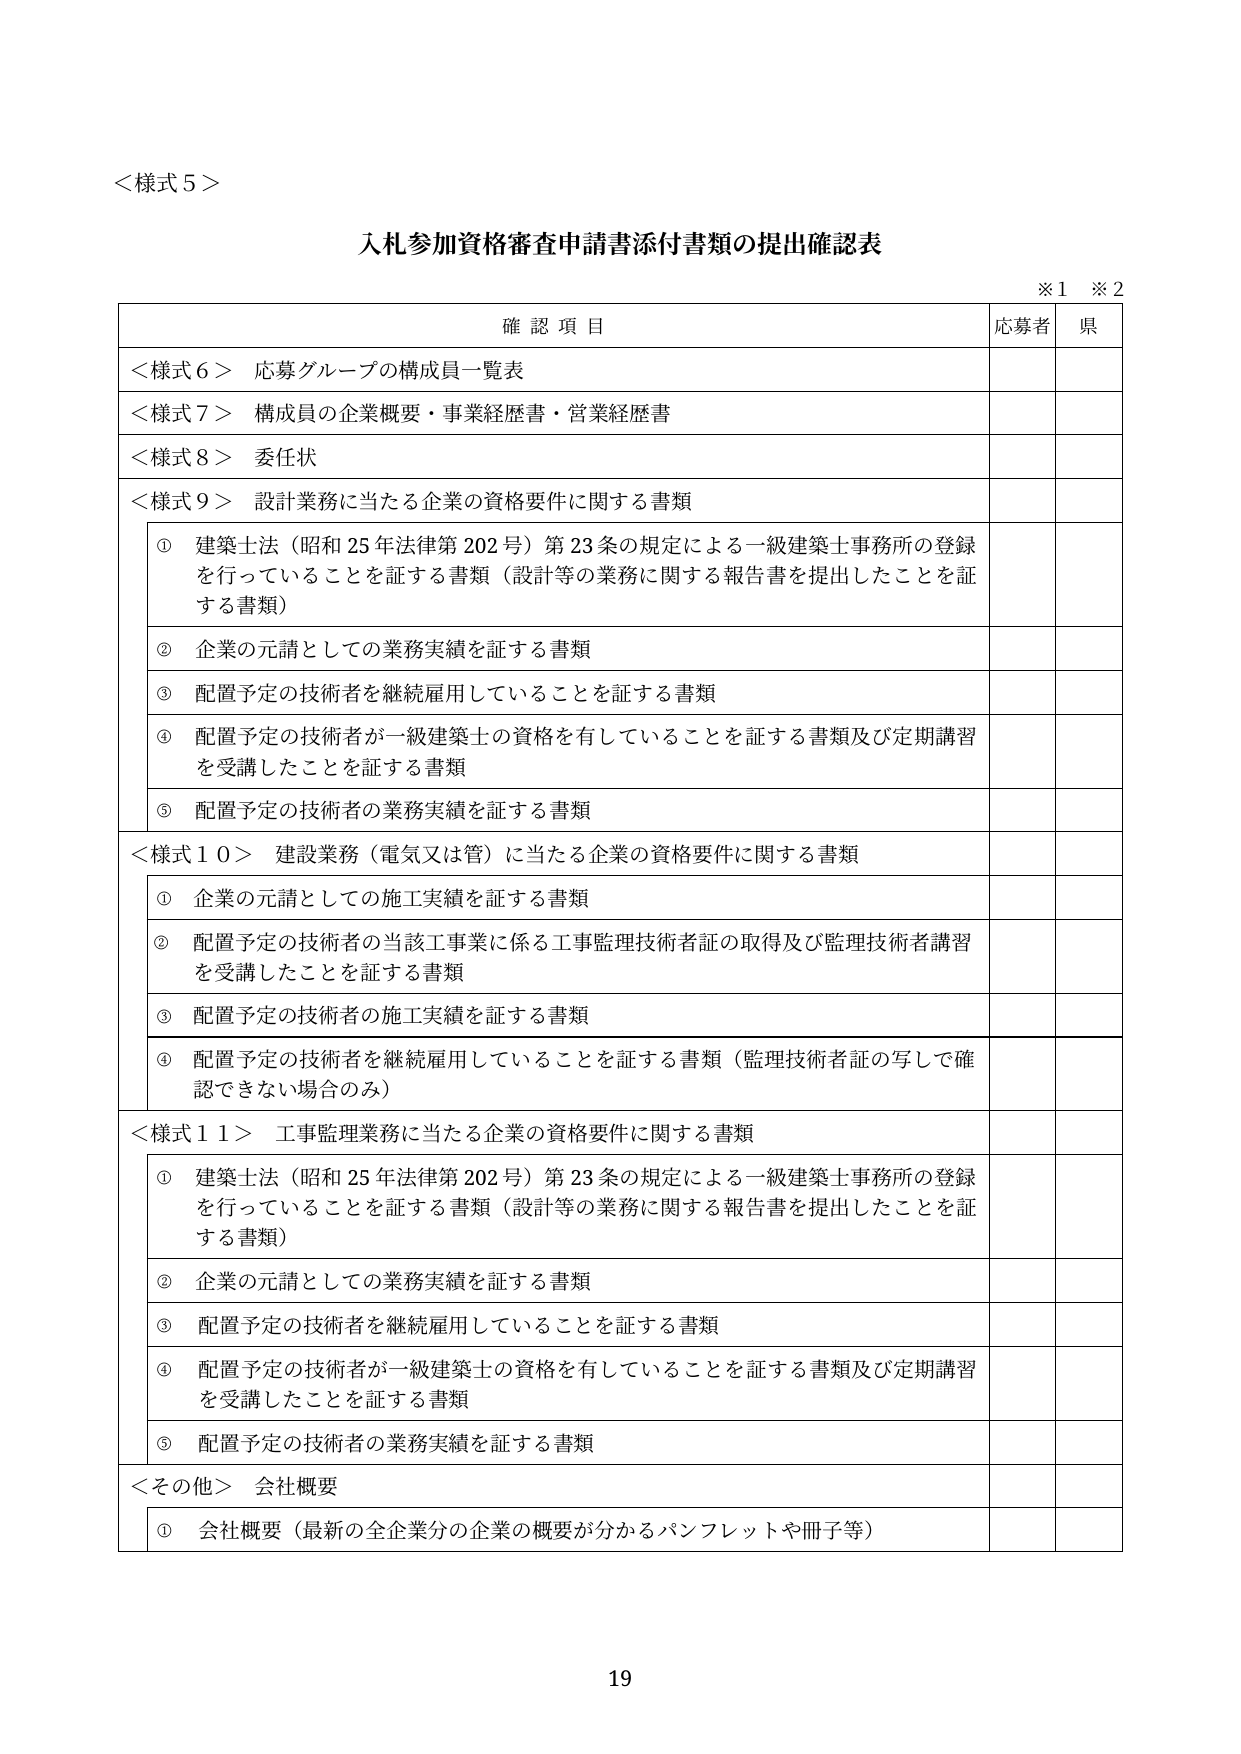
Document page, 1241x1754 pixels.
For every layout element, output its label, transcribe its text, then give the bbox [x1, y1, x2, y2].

table_cell 配置予定の技術者の業務実績を証する書類 [192, 1421, 989, 1463]
table_header 県 [1056, 304, 1122, 347]
table_cell [990, 627, 1055, 670]
table_cell ③ [148, 994, 192, 1036]
table_cell [990, 348, 1055, 391]
table_cell [1056, 1347, 1122, 1420]
table_cell [1056, 1155, 1122, 1258]
table_cell [1056, 1421, 1122, 1463]
table_cell 配置予定の技術者を継続雇用していることを証する書類（監理技術者証の写しで確認できない場合のみ） [192, 1038, 989, 1110]
table_cell [119, 522, 147, 831]
table_cell ＜その他＞ 会社概要 [119, 1465, 989, 1507]
table_cell [990, 1038, 1055, 1110]
table_cell [990, 876, 1055, 919]
table_cell [1056, 1111, 1122, 1154]
table_cell [1056, 832, 1122, 875]
table_cell [1056, 994, 1122, 1036]
table_cell [1056, 1303, 1122, 1346]
table_cell [1056, 1259, 1122, 1302]
table_cell 配置予定の技術者の当該工事業に係る工事監理技術者証の取得及び監理技術者講習を受講したことを証する書類 [192, 920, 989, 993]
table_cell [990, 1155, 1055, 1258]
table_cell [990, 1508, 1055, 1551]
table_cell 配置予定の技術者を継続雇用していることを証する書類 [192, 1303, 989, 1346]
table_cell [990, 1347, 1055, 1420]
table_cell ② [148, 1259, 192, 1302]
table_cell ＜様式１１＞ 工事監理業務に当たる企業の資格要件に関する書類 [119, 1111, 989, 1154]
table_cell ＜様式６＞ 応募グループの構成員一覧表 [119, 348, 989, 391]
table_cell [990, 392, 1055, 434]
table_cell [990, 1259, 1055, 1302]
table_cell 配置予定の技術者を継続雇用していることを証する書類 [192, 671, 989, 713]
table_cell [990, 1465, 1055, 1507]
text ＜様式５＞ [112, 152, 1128, 212]
table_cell [990, 832, 1055, 875]
table_cell 会社概要（最新の全企業分の企業の概要が分かるパンフレットや冊子等） [192, 1508, 989, 1551]
table_cell ① [148, 1508, 192, 1551]
table_cell [1056, 671, 1122, 713]
text ※１ ※２ [112, 273, 1128, 303]
table_cell [990, 1421, 1055, 1463]
table_cell ② [148, 920, 192, 993]
table_cell 配置予定の技術者が一級建築士の資格を有していることを証する書類及び定期講習を受講したことを証する書類 [192, 1347, 989, 1420]
table_cell ＜様式７＞ 構成員の企業概要・事業経歴書・営業経歴書 [119, 392, 989, 434]
table_cell ③ [148, 1303, 192, 1346]
table_cell 建築士法（昭和25年法律第202号）第23条の規定による一級建築士事務所の登録を行っていることを証する書類（設計等の業務に関する報告書を提出したことを証する書類） [192, 1155, 989, 1258]
table_cell ④ [148, 1347, 192, 1420]
table_cell ① [148, 1155, 192, 1258]
table_cell [1056, 876, 1122, 919]
table_cell [119, 875, 147, 1110]
table_cell [1056, 1508, 1122, 1551]
table_cell [1056, 1465, 1122, 1507]
table_cell [1056, 523, 1122, 626]
table_cell ④ [148, 1038, 192, 1110]
table_cell 企業の元請としての業務実績を証する書類 [192, 627, 989, 670]
table_cell [990, 435, 1055, 478]
table_cell ② [148, 627, 192, 670]
table_cell [1056, 348, 1122, 391]
table_cell [990, 715, 1055, 787]
table_cell ④ [148, 715, 192, 787]
table_cell [990, 789, 1055, 831]
table_cell 配置予定の技術者の業務実績を証する書類 [192, 789, 989, 831]
table_cell 企業の元請としての業務実績を証する書類 [192, 1259, 989, 1302]
table_cell [119, 1154, 147, 1463]
table_cell [990, 523, 1055, 626]
table_cell ⑤ [148, 1421, 192, 1463]
table_cell [1056, 479, 1122, 522]
table_cell [1056, 627, 1122, 670]
table_cell [1056, 715, 1122, 787]
table_cell [1056, 920, 1122, 993]
table_cell ⑤ [148, 789, 192, 831]
table_cell 配置予定の技術者が一級建築士の資格を有していることを証する書類及び定期講習を受講したことを証する書類 [192, 715, 989, 787]
table_cell [990, 1303, 1055, 1346]
table_cell [990, 920, 1055, 993]
table_cell [1056, 789, 1122, 831]
table_cell 企業の元請としての施工実績を証する書類 [192, 876, 989, 919]
table_cell ＜様式９＞ 設計業務に当たる企業の資格要件に関する書類 [119, 479, 989, 522]
table_cell ＜様式８＞ 委任状 [119, 435, 989, 478]
table_cell 配置予定の技術者の施工実績を証する書類 [192, 994, 989, 1036]
table_cell [990, 671, 1055, 713]
table_header 応募者 [990, 304, 1055, 347]
table_cell 建築士法（昭和25年法律第202号）第23条の規定による一級建築士事務所の登録を行っていることを証する書類（設計等の業務に関する報告書を提出したことを証する書類） [192, 523, 989, 626]
table_cell [1056, 392, 1122, 434]
table_header 確認項目 [119, 304, 989, 347]
table_cell [990, 994, 1055, 1036]
table_cell [1056, 435, 1122, 478]
table_cell [1056, 1038, 1122, 1110]
table_cell ＜様式１０＞ 建設業務（電気又は管）に当たる企業の資格要件に関する書類 [119, 832, 989, 875]
table_cell [119, 1507, 147, 1551]
table_cell ③ [148, 671, 192, 713]
table_cell ① [148, 523, 192, 626]
text 入札参加資格審査申請書添付書類の提出確認表 [112, 212, 1128, 273]
table_cell [990, 1111, 1055, 1154]
table_cell ① [148, 876, 192, 919]
table_cell [990, 479, 1055, 522]
